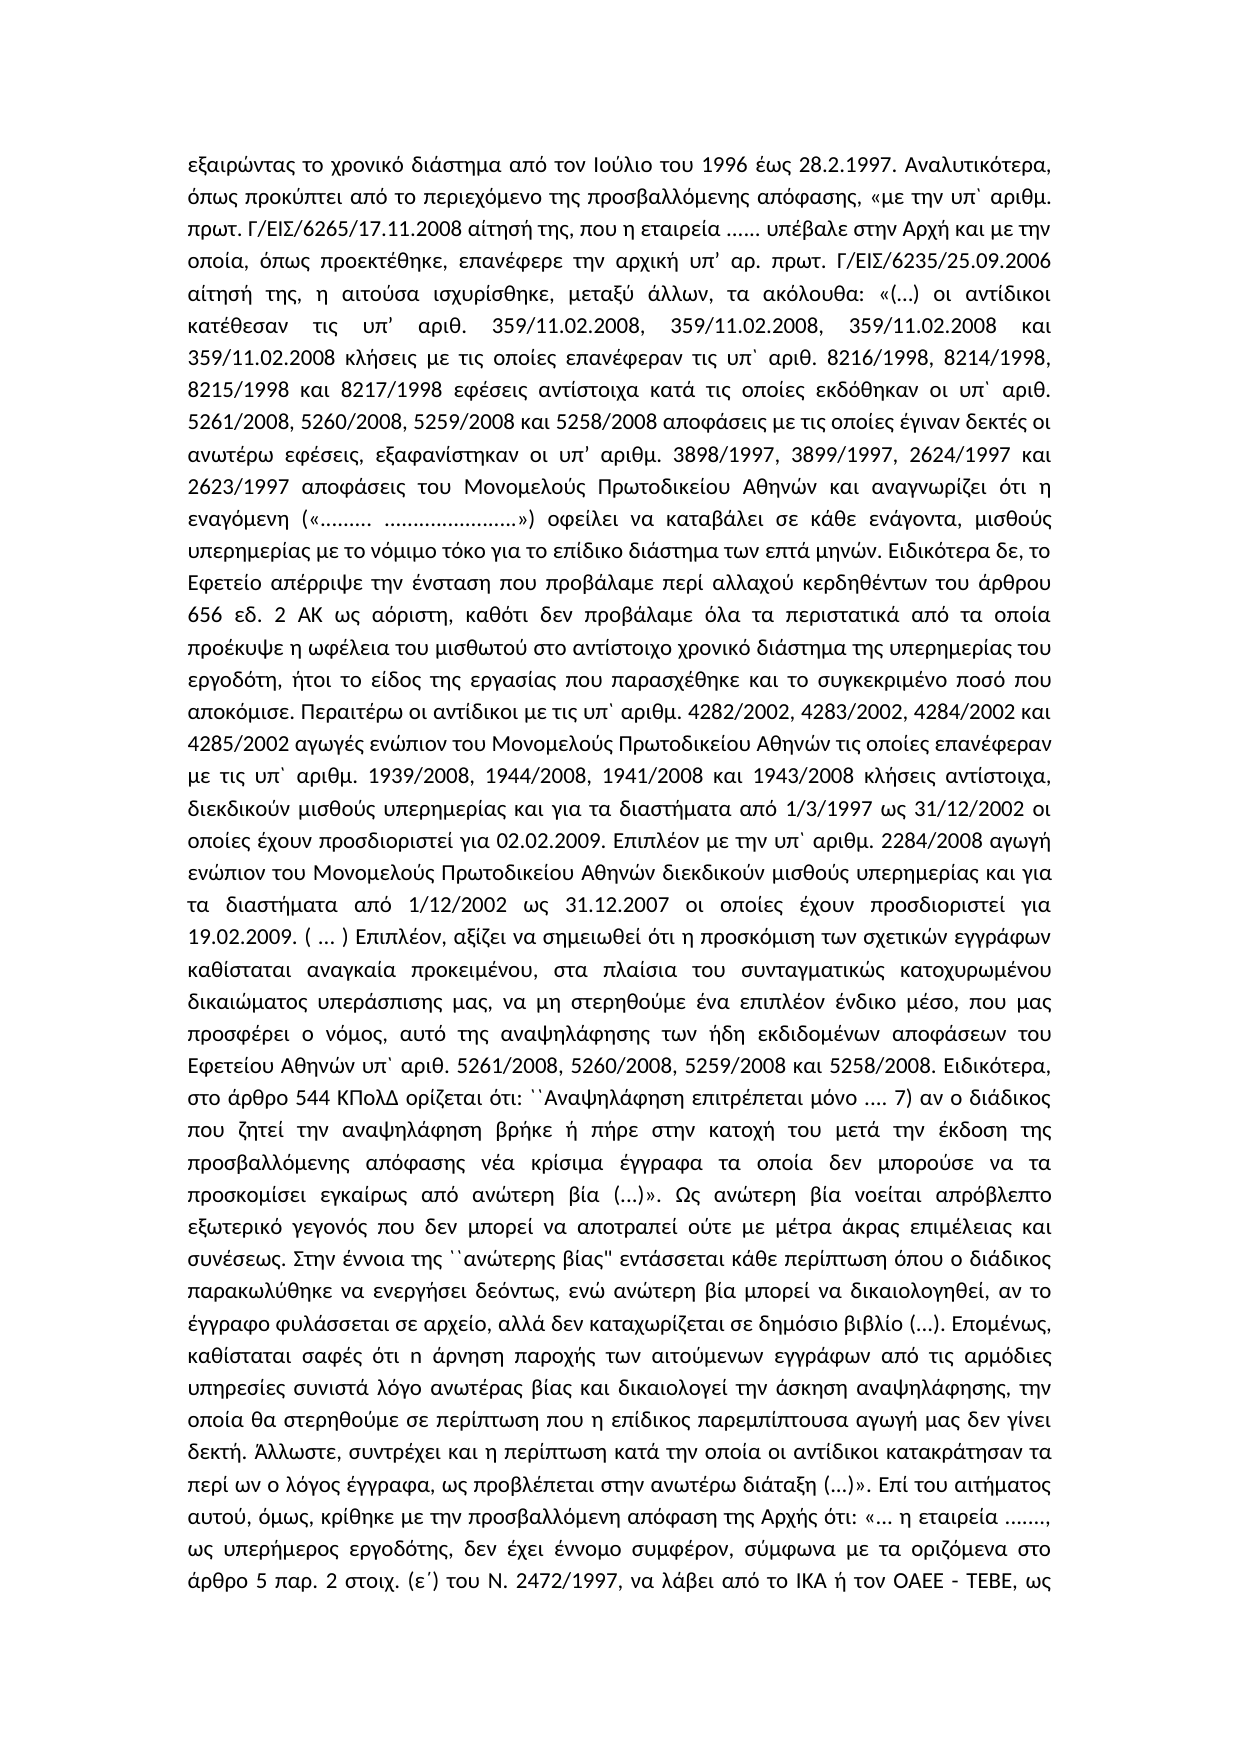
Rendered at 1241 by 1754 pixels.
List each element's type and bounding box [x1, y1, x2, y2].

text [187, 150, 1053, 1594]
